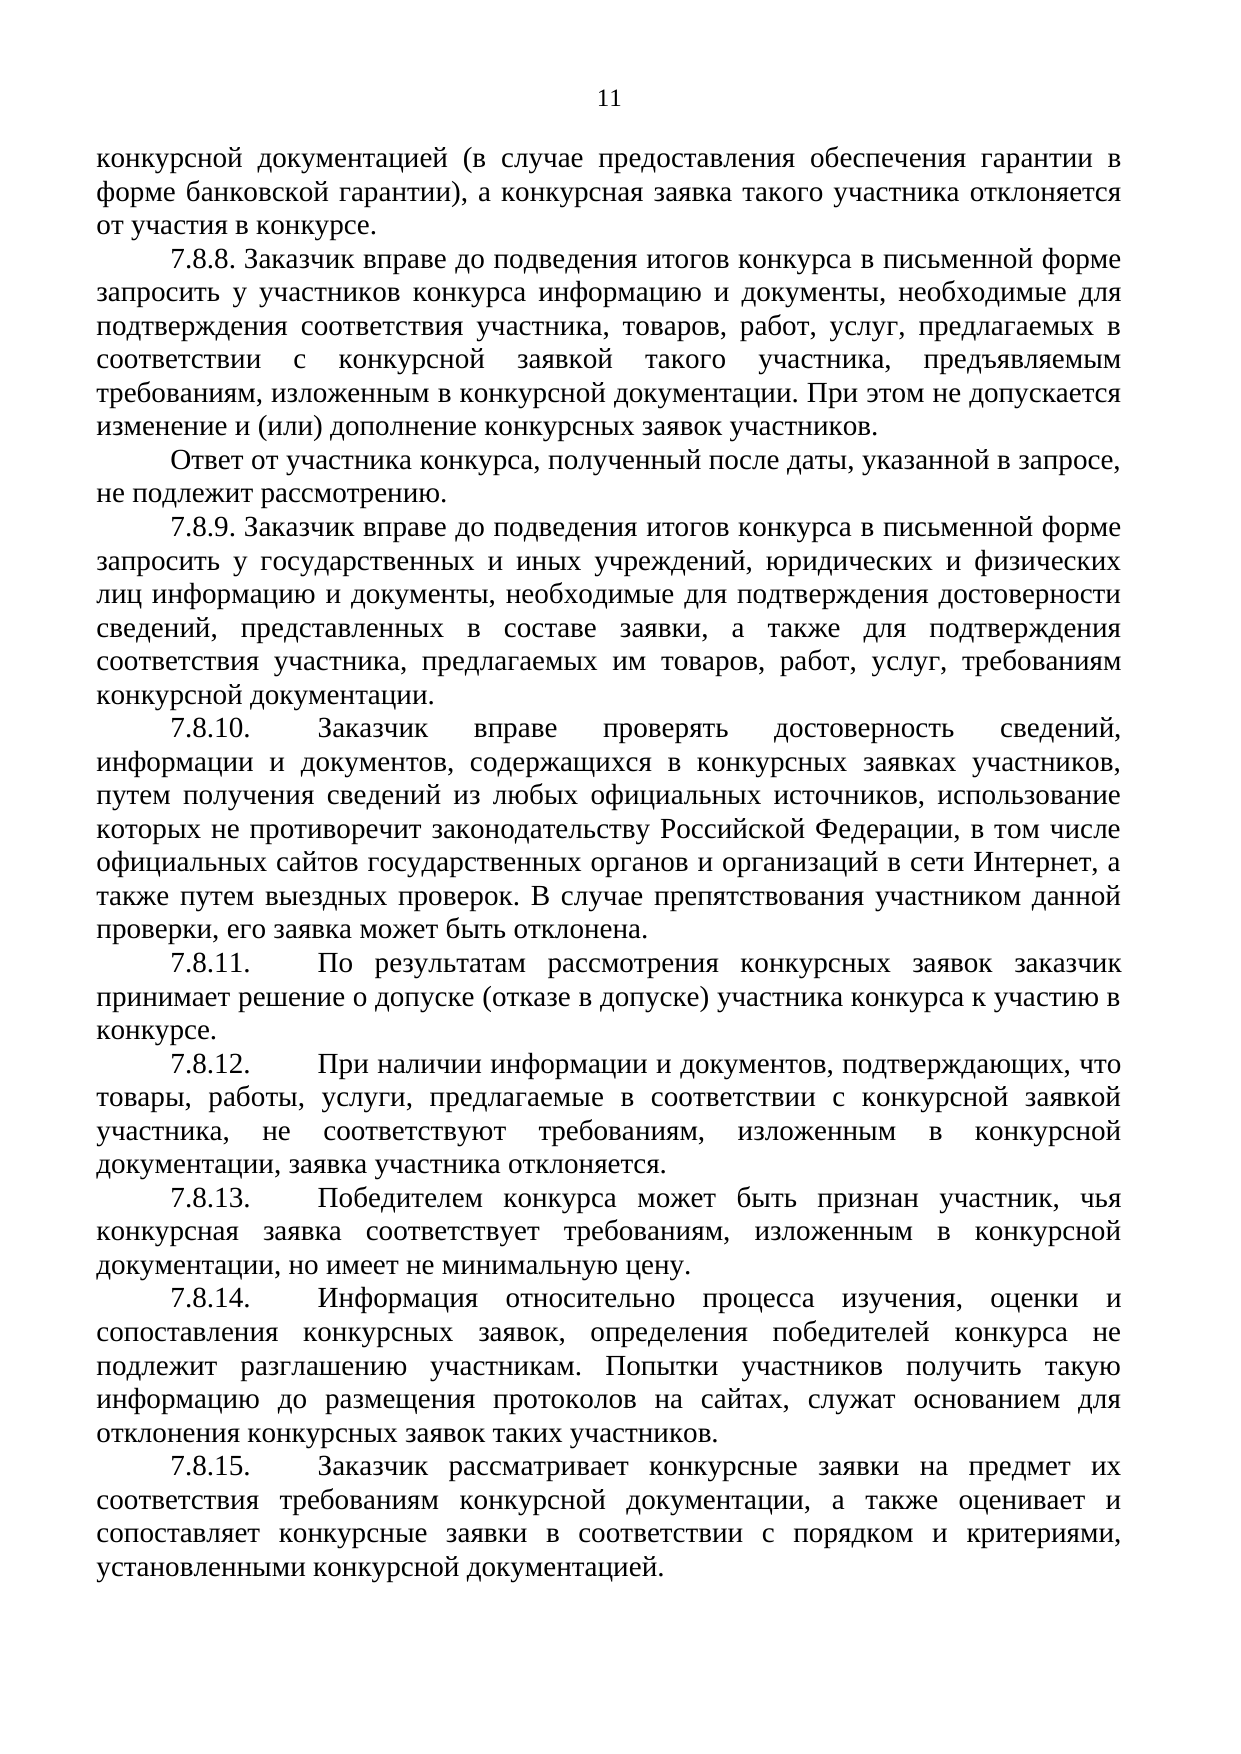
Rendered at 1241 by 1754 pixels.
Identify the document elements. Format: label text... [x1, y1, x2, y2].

list При наличии информации и документов, подтверждающих, что товары, работы, услуги, предлагаемые в соответствии с конкурсной заявкой участника, не соответствуют требованиям, изложенным в конкурсной документации, заявка участника отклоняется. [96, 1046, 1122, 1180]
list Победителем конкурса может быть признан участник, чья конкурсная заявка соответствует требованиям, изложенным в конкурсной документации, но имеет не минимальную цену. [96, 1180, 1122, 1281]
list Заказчик вправе проверять достоверность сведений, информации и документов, содержащихся в конкурсных заявках участников, путем получения сведений из любых официальных источников, использование которых не противоречит законодательству Российской Федерации, в том числе официальных сайтов государственных органов и организаций в сети Интернет, а также путем выездных проверок. В случае препятствования участником данной проверки, его заявка может быть отклонена. [96, 710, 1122, 945]
list Заказчик рассматривает конкурсные заявки на предмет их соответствия требованиям конкурсной документации, а также оценивает и сопоставляет конкурсные заявки в соответствии с порядком и критериями, установленными конкурсной документацией. [96, 1448, 1122, 1582]
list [96, 140, 1122, 241]
list Заказчик вправе до подведения итогов конкурса в письменной форме запросить у участников конкурса информацию и документы, необходимые для подтверждения соответствия участника, товаров, работ, услуг, предлагаемых в соответствии с конкурсной заявкой такого участника, предъявляемым требованиям, изложенным в конкурсной документации. При этом не допускается изменение и (или) дополнение конкурсных заявок участников. [96, 241, 1122, 442]
list По результатам рассмотрения конкурсных заявок заказчик принимает решение о допуске (отказе в допуске) участника конкурса к участию в конкурсе. [96, 945, 1122, 1046]
list Заказчик вправе до подведения итогов конкурса в письменной форме запросить у государственных и иных учреждений, юридических и физических лиц информацию и документы, необходимые для подтверждения достоверности сведений, представленных в составе заявки, а также для подтверждения соответствия участника, предлагаемых им товаров, работ, услуг, требованиям конкурсной документации. [96, 509, 1122, 710]
list Информация относительно процесса изучения, оценки и сопоставления конкурсных заявок, определения победителей конкурса не подлежит разглашению участникам. Попытки участников получить такую информацию до размещения протоколов на сайтах, служат основанием для отклонения конкурсных заявок таких участников. [96, 1281, 1122, 1448]
list Ответ от участника конкурса, полученный после даты, указанной в запросе, не подлежит рассмотрению. [96, 442, 1122, 509]
